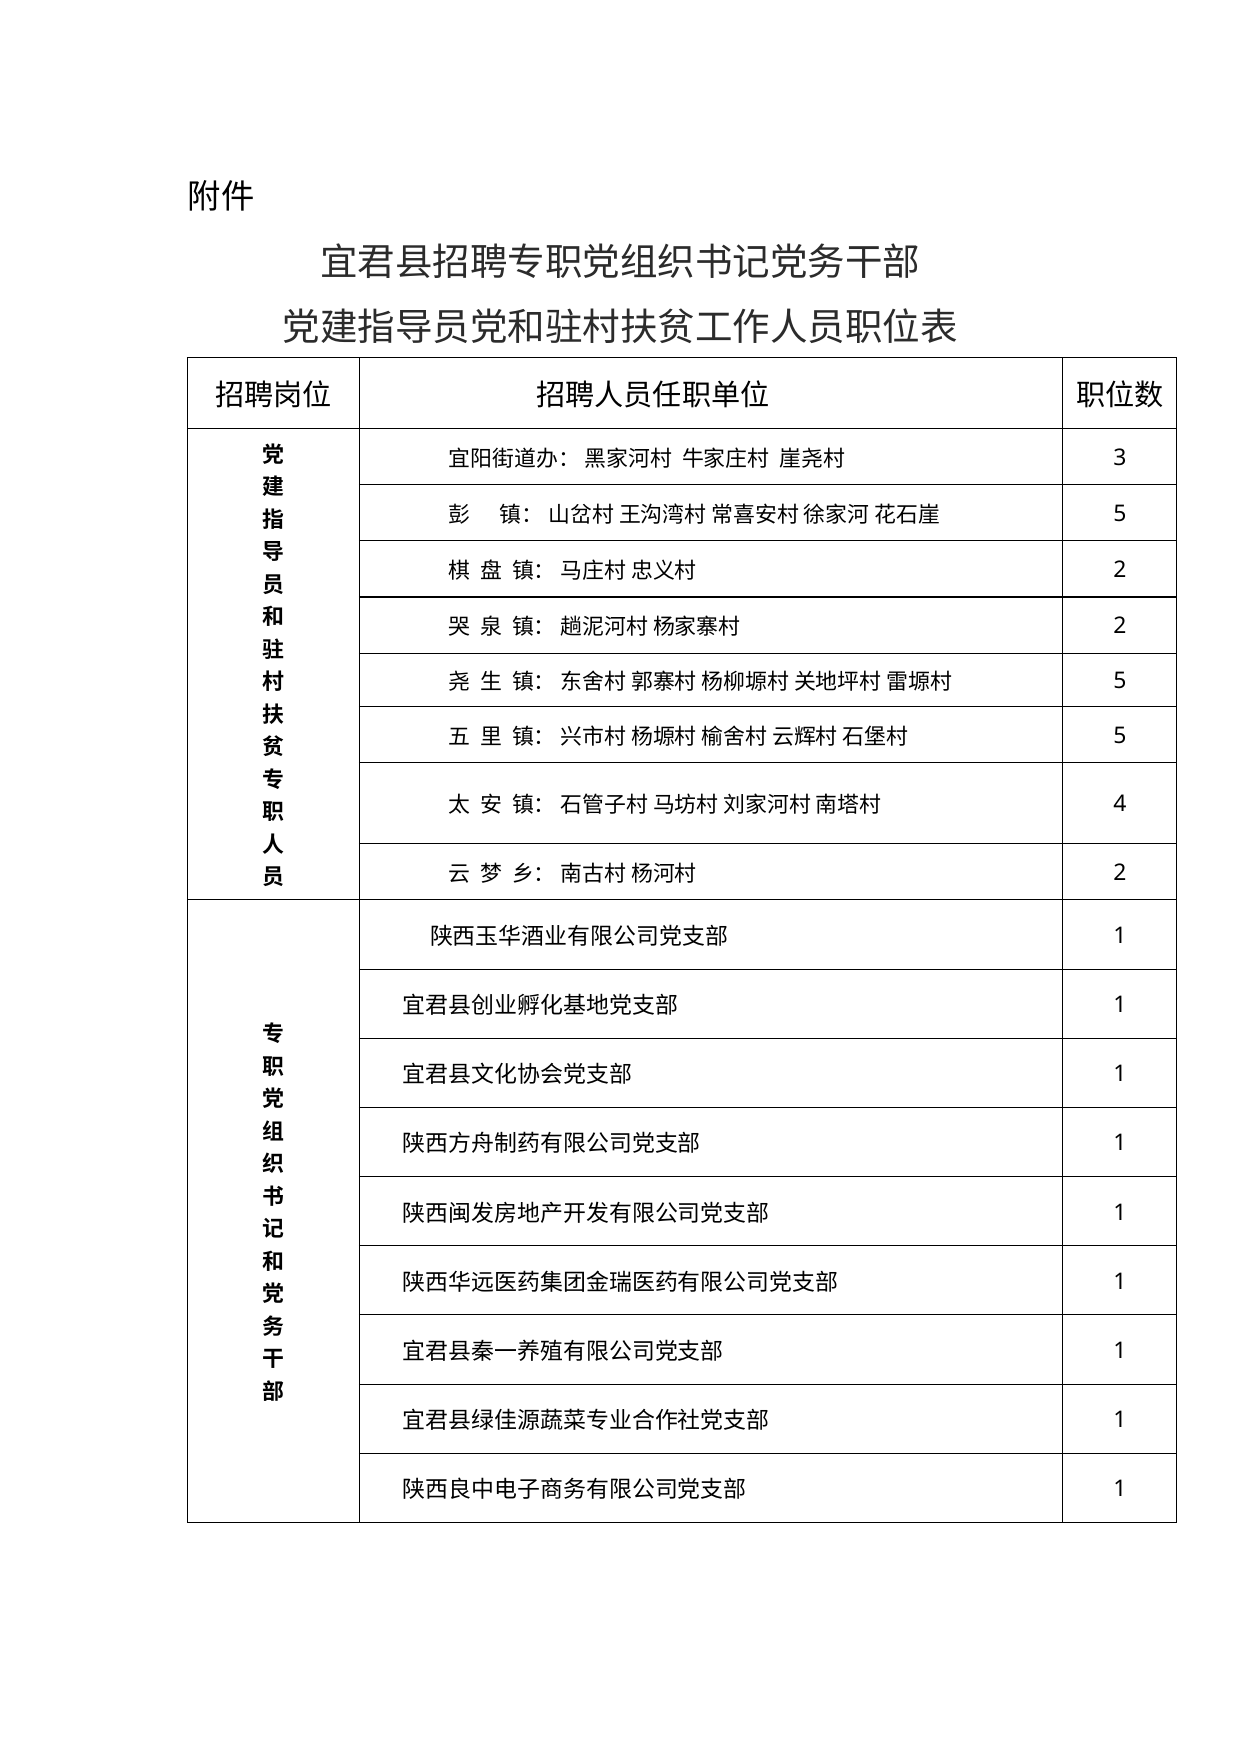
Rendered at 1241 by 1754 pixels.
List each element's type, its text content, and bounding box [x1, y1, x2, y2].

text 宜君县招聘专职党组织书记党务干部 [187, 227, 1053, 292]
table_cell 专 职 党 组 织 书 记 和 党 务 干 部 [188, 900, 359, 1522]
table_cell 2 [1063, 844, 1176, 899]
table_cell 陕西玉华酒业有限公司党支部 [360, 900, 1062, 968]
table_cell 陕西闽发房地产开发有限公司党支部 [360, 1177, 1062, 1245]
table_cell 太 安 镇： 石管子村 马坊村 刘家河村 南塔村 [360, 763, 1062, 843]
table_cell 4 [1063, 763, 1176, 843]
table_cell 5 [1063, 485, 1176, 540]
table_cell 宜君县绿佳源蔬菜专业合作社党支部 [360, 1385, 1062, 1453]
table_cell 彭 镇： 山岔村 王沟湾村 常喜安村 徐家河 花石崖 [360, 485, 1062, 540]
table_cell 党 建 指 导 员 和 驻 村 扶 贫 专 职 人 员 [188, 429, 359, 899]
table_cell 3 [1063, 429, 1176, 484]
table_cell 尧 生 镇： 东舍村 郭寨村 杨柳塬村 关地坪村 雷塬村 [360, 654, 1062, 706]
table_header 职位数 [1063, 358, 1176, 428]
table_cell 哭 泉 镇： 趟泥河村 杨家寨村 [360, 598, 1062, 653]
table_cell 2 [1063, 541, 1176, 596]
table_cell 1 [1063, 900, 1176, 968]
table_cell 2 [1063, 598, 1176, 653]
table_cell 宜阳街道办： 黑家河村 牛家庄村 崖尧村 [360, 429, 1062, 484]
table_cell 陕西华远医药集团金瑞医药有限公司党支部 [360, 1246, 1062, 1314]
table_cell 1 [1063, 1385, 1176, 1453]
table_cell 陕西良中电子商务有限公司党支部 [360, 1454, 1062, 1522]
table_cell 五 里 镇： 兴市村 杨塬村 榆舍村 云辉村 石堡村 [360, 707, 1062, 762]
table_header 招聘人员任职单位 [360, 358, 1062, 428]
table_cell 宜君县秦一养殖有限公司党支部 [360, 1315, 1062, 1383]
table_cell 陕西方舟制药有限公司党支部 [360, 1108, 1062, 1176]
table_cell 棋 盘 镇： 马庄村 忠义村 [360, 541, 1062, 596]
table_cell 1 [1063, 1246, 1176, 1314]
table_cell 1 [1063, 1108, 1176, 1176]
table_cell 1 [1063, 1177, 1176, 1245]
table_cell 宜君县文化协会党支部 [360, 1039, 1062, 1107]
table_cell 1 [1063, 1454, 1176, 1522]
table_cell 5 [1063, 707, 1176, 762]
table_cell 1 [1063, 1039, 1176, 1107]
table_header 招聘岗位 [188, 358, 359, 428]
table_cell 云 梦 乡： 南古村 杨河村 [360, 844, 1062, 899]
text 党建指导员党和驻村扶贫工作人员职位表 [187, 292, 1053, 357]
table_cell 5 [1063, 654, 1176, 706]
text 附件 [187, 162, 1053, 227]
table_cell 宜君县创业孵化基地党支部 [360, 970, 1062, 1038]
table_cell 1 [1063, 970, 1176, 1038]
table_cell 1 [1063, 1315, 1176, 1383]
